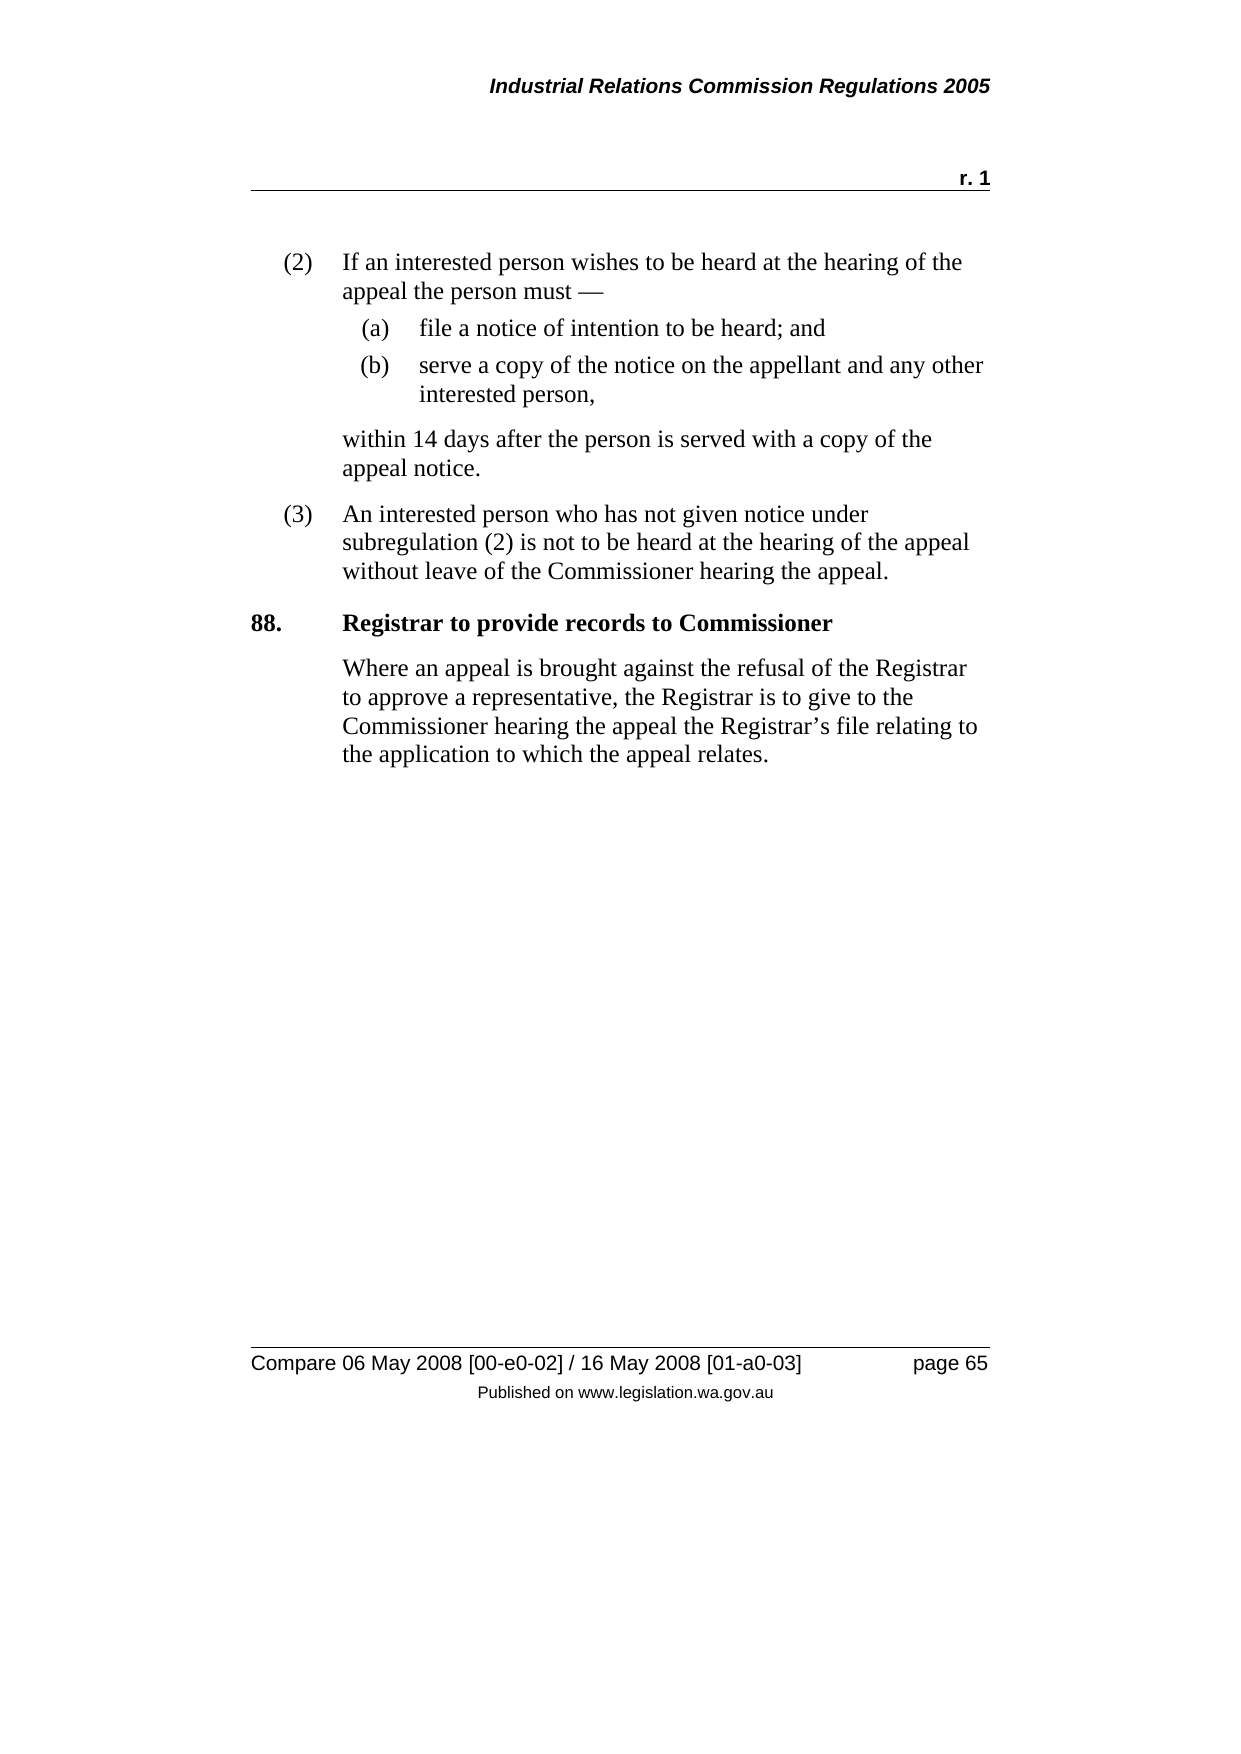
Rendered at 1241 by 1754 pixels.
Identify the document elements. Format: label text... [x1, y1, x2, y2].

text within 14 days after the person is served with a copy of the appeal notice. [251, 424, 990, 482]
text (b) serve a copy of the notice on the appellant and any other interested person, [251, 350, 990, 408]
text Where an appeal is brought against the refusal of the Registrar to approve a representative, the Registrar is to give to the Commissioner hearing the appeal the Registrar’s file relating to the application to which the appeal relates. [251, 653, 990, 768]
text (3) An interested person who has not given notice under subregulation (2) is not to be heard at the hearing of the appeal without leave of the Commissioner hearing the appeal. [251, 499, 990, 585]
subtitle 88. Registrar to provide records to Commissioner [251, 608, 990, 637]
text (2) If an interested person wishes to be heard at the hearing of the appeal the person must — [251, 247, 990, 305]
text (a) file a notice of intention to be heard; and [251, 313, 990, 342]
